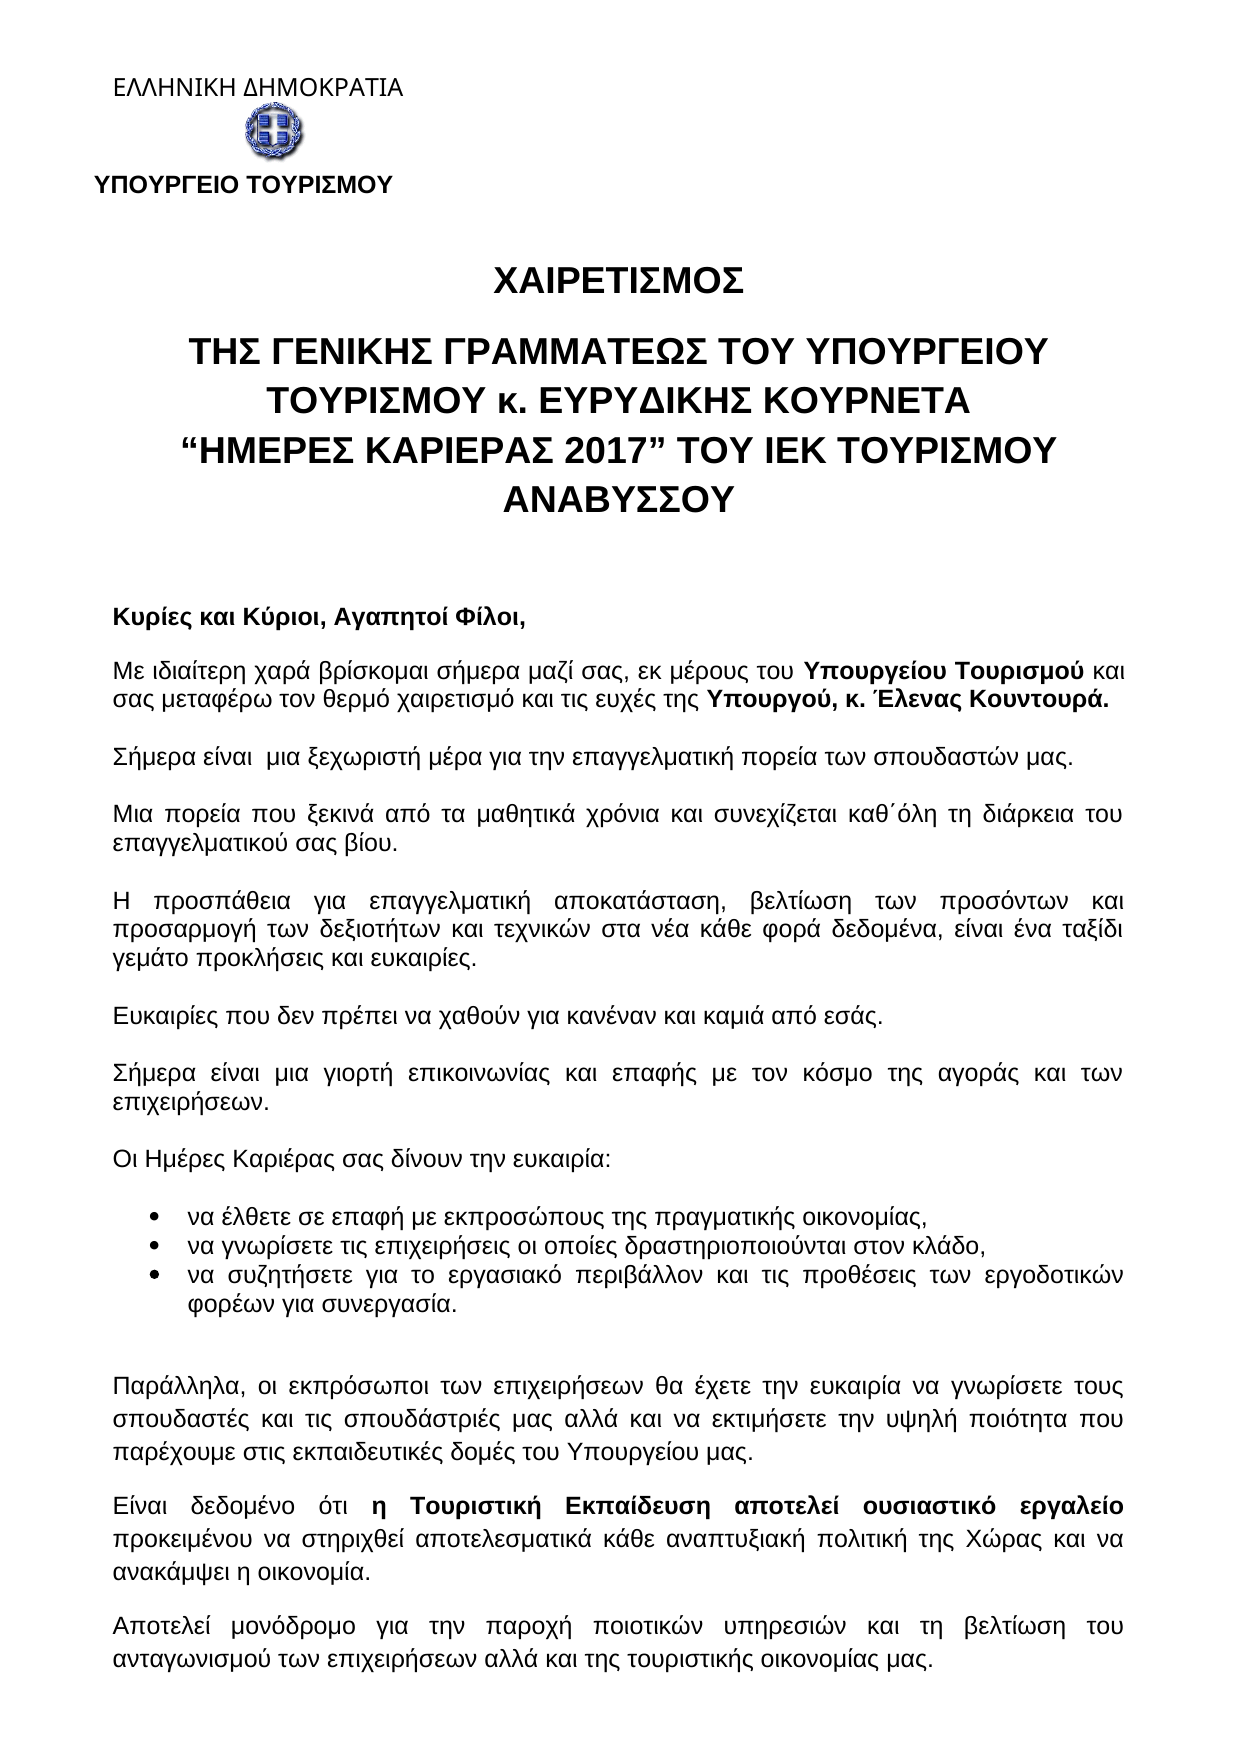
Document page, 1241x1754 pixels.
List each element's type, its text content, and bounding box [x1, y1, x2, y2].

text Παράλληλα, οι εκπρόσωποι των επιχειρήσεων θα έχετε την ευκαιρία να γνωρίσετε τους σπουδαστές και τις σπουδάστριές μας αλλά και να εκτιμήσετε την υψηλή ποιότητα που παρέχουμε στις εκπαιδευτικές δομές του Υπουργείου μας. [112, 1371, 1125, 1466]
text Με ιδιαίτερη χαρά βρίσκομαι σήμερα μαζί σας, εκ μέρους του Υπουργείου Τουρισμού και σας μεταφέρω τον θερμό χαιρετισμό και τις ευχές της Υπουργού, κ. Έλενας Κουντουρά. [112, 656, 1125, 713]
list να γνωρίσετε τις επιχειρήσεις οι οποίες δραστηριοποιούνται στον κλάδο, [150, 1231, 1125, 1260]
text Οι Ημέρες Καριέρας σας δίνουν την ευκαιρία: [112, 1144, 1125, 1173]
text Σήμερα είναι μια γιορτή επικοινωνίας και επαφής με τον κόσμο της αγοράς και των επιχειρήσεων. [112, 1058, 1125, 1116]
list να έλθετε σε επαφή με εκπροσώπους της πραγματικής οικονομίας, [150, 1202, 1125, 1231]
text Κυρίες και Κύριοι, Αγαπητοί Φίλοι, [112, 602, 1125, 631]
list να συζητήσετε για το εργασιακό περιβάλλον και τις προθέσεις των εργοδοτικών φορέων για συνεργασία. [150, 1260, 1125, 1317]
table_cell ΥΠΟΥΡΓΕΙΟ ΤΟΥΡΙΣΜΟΥ [83, 170, 451, 223]
text Η προσπάθεια για επαγγελματική αποκατάσταση, βελτίωση των προσόντων και προσαρμογή των δεξιοτήτων και τεχνικών στα νέα κάθε φορά δεδομένα, είναι ένα ταξίδι γεμάτο προκλήσεις και ευκαιρίες. [112, 886, 1125, 972]
text Σήμερα είναι μια ξεχωριστή μέρα για την επαγγελματική πορεία των σπουδαστών μας. [112, 742, 1125, 771]
text Μια πορεία που ξεκινά από τα μαθητικά χρόνια και συνεχίζεται καθ΄όλη τη διάρκεια του επαγγελματικού σας βίου. [112, 799, 1125, 857]
text ΧΑΙΡΕΤΙΣΜΟΣ [112, 258, 1125, 302]
text Είναι δεδομένο ότι η Τουριστική Εκπαίδευση αποτελεί ουσιαστικό εργαλείο προκειμένου να στηριχθεί αποτελεσματικά κάθε αναπτυξιακή πολιτική της Χώρας και να ανακάμψει η οικονομία. [112, 1491, 1125, 1586]
table_header ΕΛΛΗΝΙΚΗ ΔΗΜΟΚΡΑΤΙΑ [83, 70, 451, 170]
text Αποτελεί μονόδρομο για την παροχή ποιοτικών υπηρεσιών και τη βελτίωση του ανταγωνισμού των επιχειρήσεων αλλά και της τουριστικής οικονομίας μας. [112, 1611, 1125, 1673]
text Ευκαιρίες που δεν πρέπει να χαθούν για κανέναν και καμιά από εσάς. [112, 1001, 1125, 1029]
text ΤΗΣ ΓΕΝΙΚΗΣ ΓΡΑΜΜΑΤΕΩΣ ΤΟΥ ΥΠΟΥΡΓΕΙΟΥ ΤΟΥΡΙΣΜΟΥ κ. ΕΥΡΥΔΙΚΗΣ ΚΟΥΡΝΕΤΑ “ΗΜΕΡΕΣ ΚΑΡΙΕΡΑΣ 2017” ΤΟΥ ΙΕΚ ΤΟΥΡΙΣΜΟΥ ΑΝΑΒΥΣΣΟΥ [112, 329, 1125, 521]
